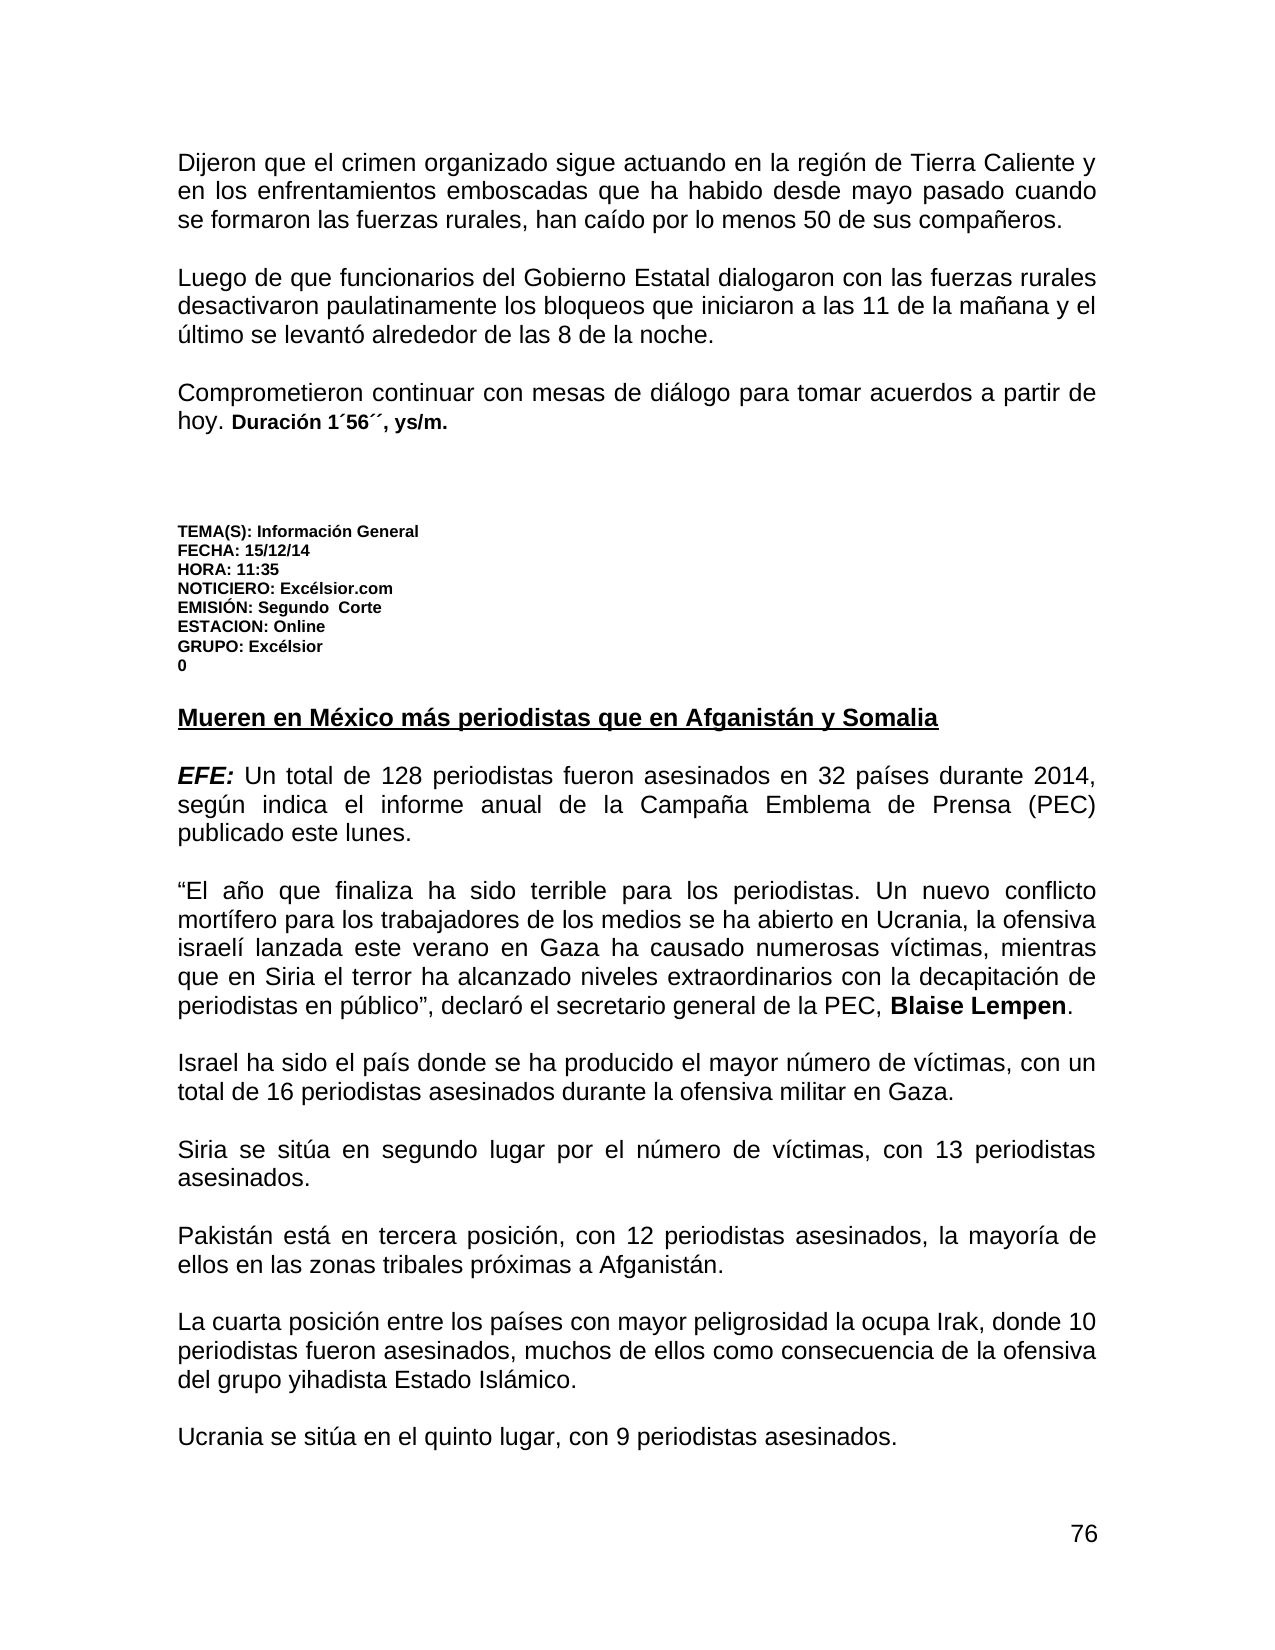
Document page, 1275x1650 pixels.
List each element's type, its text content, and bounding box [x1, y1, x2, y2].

text EFE: Un total de 128 periodistas fueron asesinados en 32 países durante 2014, según indica el informe anual de la Campaña Emblema de Prensa (PEC) publicado este lunes. [177, 761, 1098, 847]
text Ucrania se sitúa en el quinto lugar, con 9 periodistas asesinados. [177, 1422, 1098, 1451]
text EMISIÓN: Segundo Corte [177, 598, 1098, 617]
text Siria se sitúa en segundo lugar por el número de víctimas, con 13 periodistas asesinados. [177, 1135, 1098, 1192]
text Luego de que funcionarios del Gobierno Estatal dialogaron con las fuerzas rurales desactivaron paulatinamente los bloqueos que iniciaron a las 11 de la mañana y el último se levantó alrededor de las 8 de la noche. [177, 263, 1098, 349]
text Pakistán está en tercera posición, con 12 periodistas asesinados, la mayoría de ellos en las zonas tribales próximas a Afganistán. [177, 1221, 1098, 1278]
text La cuarta posición entre los países con mayor peligrosidad la ocupa Irak, donde 10 periodistas fueron asesinados, muchos de ellos como consecuencia de la ofensiva del grupo yihadista Estado Islámico. [177, 1307, 1098, 1393]
text 0 [177, 656, 1098, 675]
text Comprometieron continuar con mesas de diálogo para tomar acuerdos a partir de hoy. Duración 1´56´´, ys/m. [177, 378, 1098, 435]
text ESTACION: Online [177, 617, 1098, 636]
text “El año que finaliza ha sido terrible para los periodistas. Un nuevo conflicto mortífero para los trabajadores de los medios se ha abierto en Ucrania, la ofensiva israelí lanzada este verano en Gaza ha causado numerosas víctimas, mientras que en Siria el terror ha alcanzado niveles extraordinarios con la decapitación de periodistas en público”, declaró el secretario general de la PEC, Blaise Lempen. [177, 876, 1098, 1020]
text Dijeron que el crimen organizado sigue actuando en la región de Tierra Caliente y en los enfrentamientos emboscadas que ha habido desde mayo pasado cuando se formaron las fuerzas rurales, han caído por lo menos 50 de sus compañeros. [177, 148, 1098, 234]
text FECHA: 15/12/14 [177, 541, 1098, 560]
text HORA: 11:35 [177, 560, 1098, 579]
text Mueren en México más periodistas que en Afganistán y Somalia [177, 703, 1098, 732]
text Israel ha sido el país donde se ha producido el mayor número de víctimas, con un total de 16 periodistas asesinados durante la ofensiva militar en Gaza. [177, 1048, 1098, 1106]
text TEMA(S): Información General [177, 521, 1098, 541]
text GRUPO: Excélsior [177, 636, 1098, 656]
text NOTICIERO: Excélsior.com [177, 579, 1098, 598]
